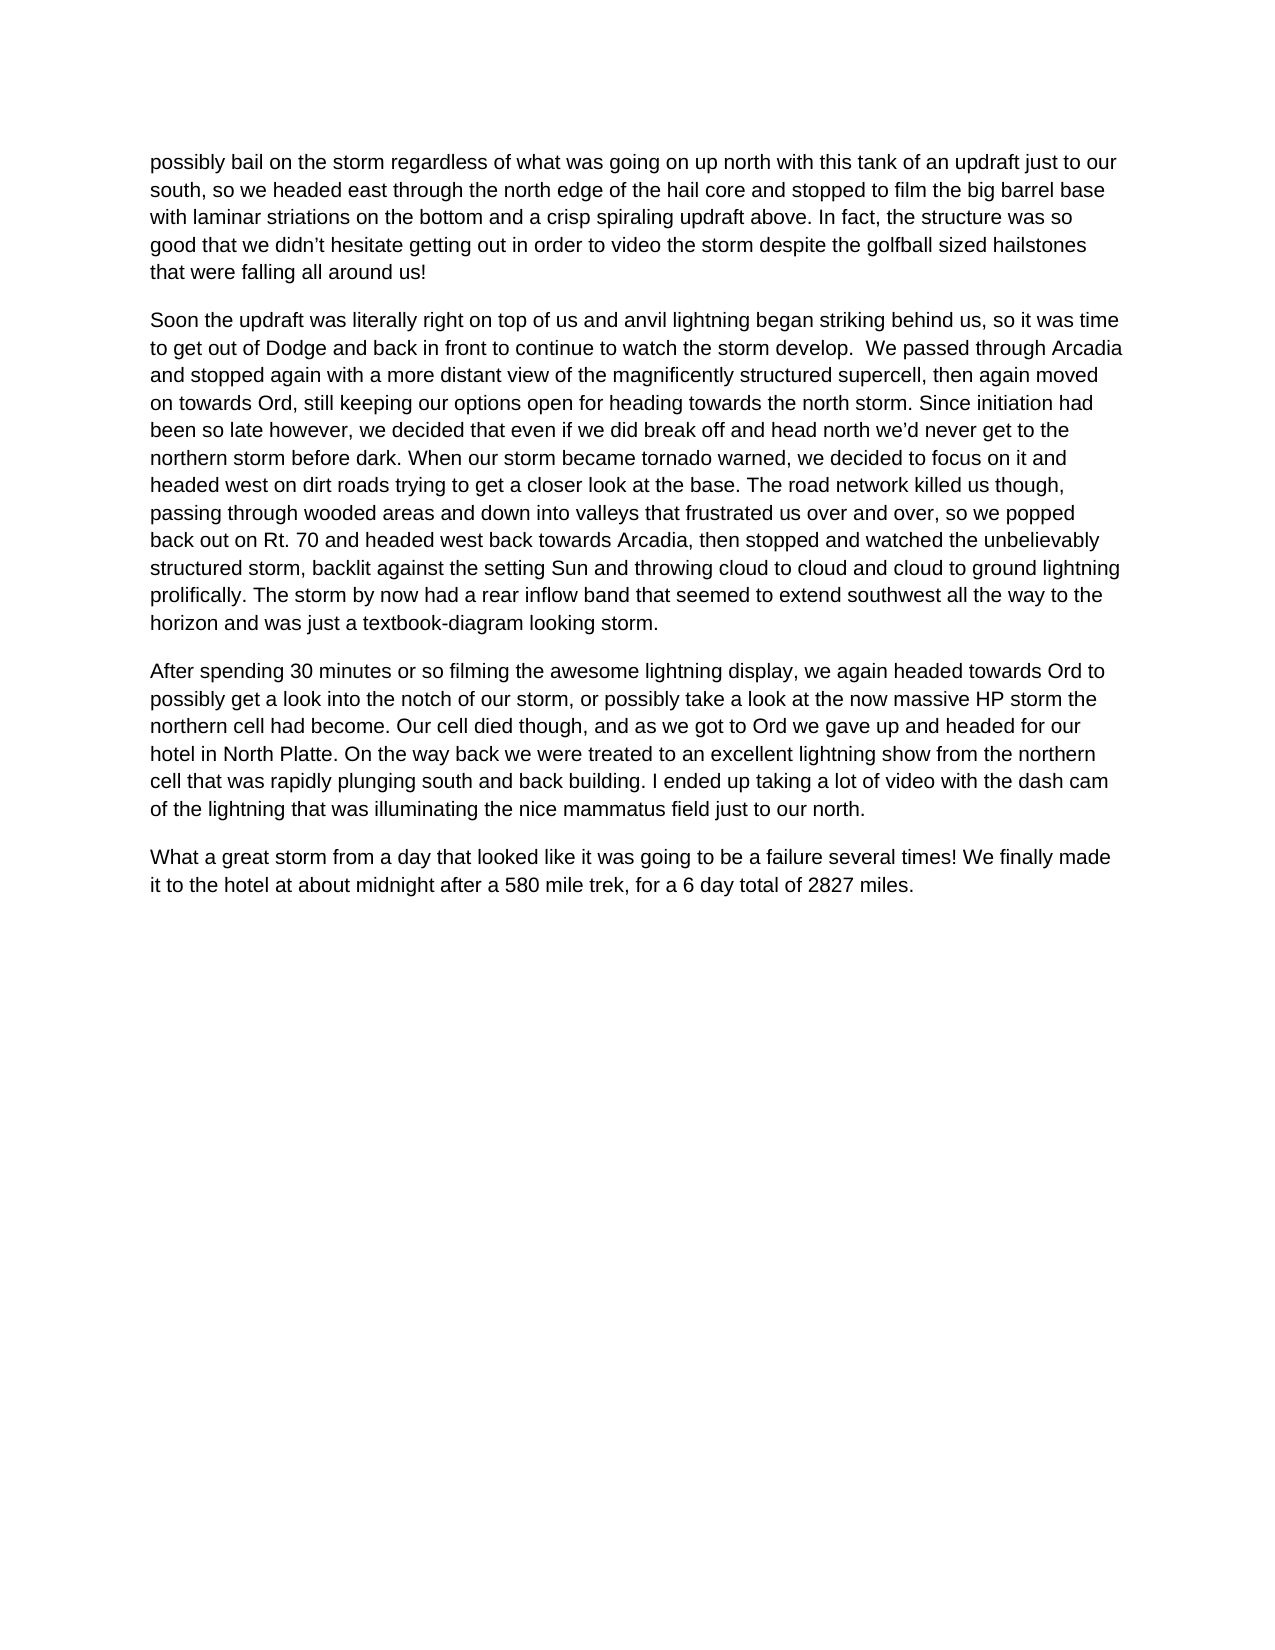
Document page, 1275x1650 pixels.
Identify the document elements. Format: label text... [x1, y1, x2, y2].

text Soon the updraft was literally right on top of us and anvil lightning began striking behind us, so it was time to get out of Dodge and back in front to continue to watch the storm develop. We passed through Arcadia and stopped again with a more distant view of the magnificently structured supercell, then again moved on towards Ord, still keeping our options open for heading towards the north storm. Since initiation had been so late however, we decided that even if we did break off and head north we’d never get to the northern storm before dark. When our storm became tornado warned, we decided to focus on it and headed west on dirt roads trying to get a closer look at the base. The road network killed us though, passing through wooded areas and down into valleys that frustrated us over and over, so we popped back out on Rt. 70 and headed west back towards Arcadia, then stopped and watched the unbelievably structured storm, backlit against the setting Sun and throwing cloud to cloud and cloud to ground lightning prolifically. The storm by now had a rear inflow band that seemed to extend southwest all the way to the horizon and was just a textbook-diagram looking storm. [150, 308, 1125, 635]
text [150, 150, 1125, 284]
text After spending 30 minutes or so filming the awesome lightning display, we again headed towards Ord to possibly get a look into the notch of our storm, or possibly take a look at the now massive HP storm the northern cell had become. Our cell died though, and as we got to Ord we gave up and headed for our hotel in North Platte. On the way back we were treated to an excellent lightning show from the northern cell that was rapidly plunging south and back building. I ended up taking a lot of video with the dash cam of the lightning that was illuminating the nice mammatus field just to our north. [150, 659, 1125, 821]
text What a great storm from a day that looked like it was going to be a failure several times! We finally made it to the hotel at about midnight after a 580 mile trek, for a 6 day total of 2827 miles. [150, 845, 1125, 896]
